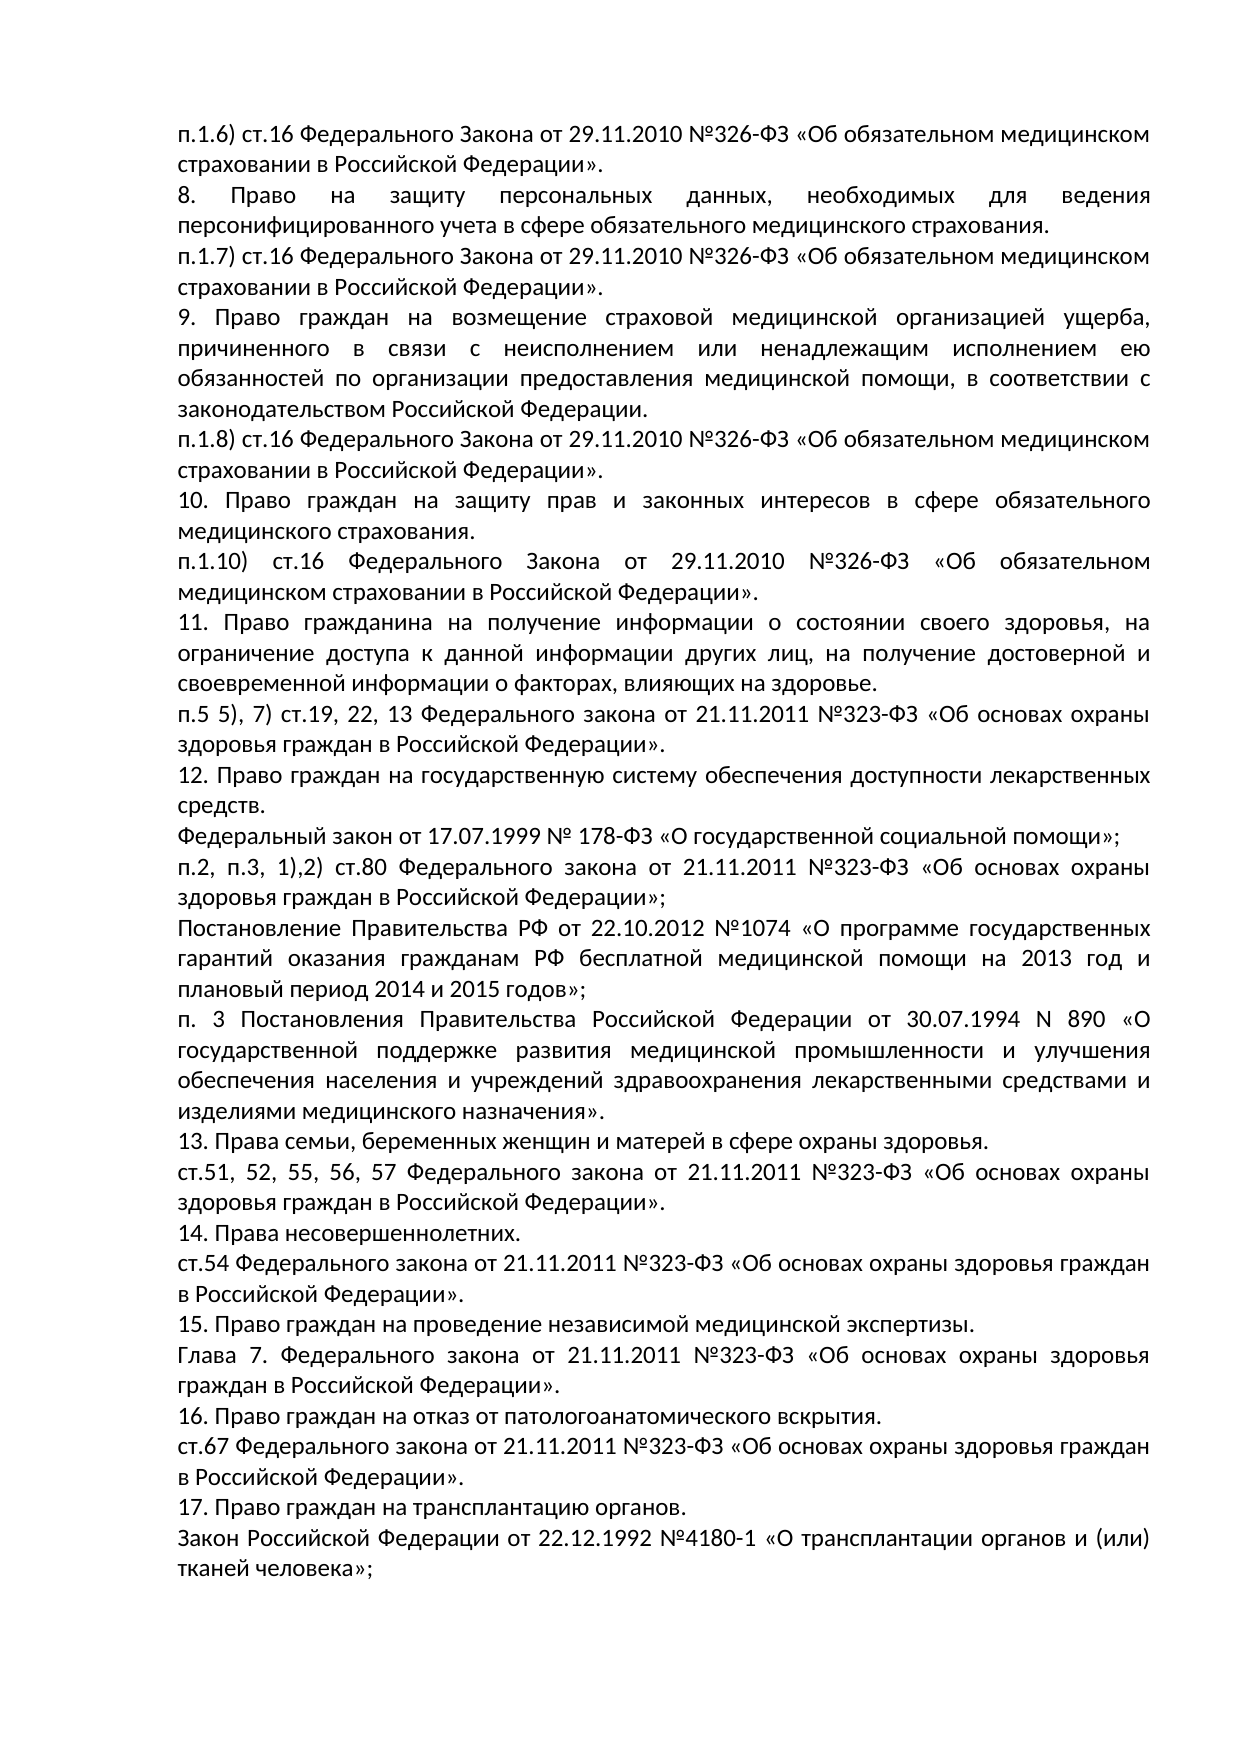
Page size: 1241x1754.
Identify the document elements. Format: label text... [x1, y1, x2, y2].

text п.1.7) ст.16 Федерального Закона от 29.11.2010 №326-ФЗ «Об обязательном медицинском страховании в Российской Федерации». [177, 240, 1152, 301]
text ст.54 Федерального закона от 21.11.2011 №323-ФЗ «Об основах охраны здоровья граждан в Российской Федерации». [177, 1247, 1152, 1308]
text ст.51, 52, 55, 56, 57 Федерального закона от 21.11.2011 №323-ФЗ «Об основах охраны здоровья граждан в Российской Федерации». [177, 1156, 1152, 1217]
text 9. Право граждан на возмещение страховой медицинской организацией ущерба, причиненного в связи с неисполнением или ненадлежащим исполнением ею обязанностей по организации предоставления медицинской помощи, в соответствии с законодательством Российской Федерации. [177, 301, 1152, 423]
text Закон Российской Федерации от 22.12.1992 №4180-1 «О трансплантации органов и (или) тканей человека»; [177, 1522, 1152, 1583]
text 10. Право граждан на защиту прав и законных интересов в сфере обязательного медицинского страхования. [177, 484, 1152, 545]
text 14. Права несовершеннолетних. [177, 1217, 1152, 1247]
text п.2, п.3, 1),2) ст.80 Федерального закона от 21.11.2011 №323-ФЗ «Об основах охраны здоровья граждан в Российской Федерации»; [177, 851, 1152, 912]
text Постановление Правительства РФ от 22.10.2012 №1074 «О программе государственных гарантий оказания гражданам РФ бесплатной медицинской помощи на 2013 год и плановый период 2014 и 2015 годов»; [177, 912, 1152, 1003]
text 12. Право граждан на государственную систему обеспечения доступности лекарственных средств. [177, 759, 1152, 820]
text ст.67 Федерального закона от 21.11.2011 №323-ФЗ «Об основах охраны здоровья граждан в Российской Федерации». [177, 1431, 1152, 1492]
text Глава 7. Федерального закона от 21.11.2011 №323-ФЗ «Об основах охраны здоровья граждан в Российской Федерации». [177, 1339, 1152, 1400]
text п. 3 Постановления Правительства Российской Федерации от 30.07.1994 N 890 «О государственной поддержке развития медицинской промышленности и улучшения обеспечения населения и учреждений здравоохранения лекарственными средствами и изделиями медицинского назначения». [177, 1003, 1152, 1125]
text 17. Право граждан на трансплантацию органов. [177, 1492, 1152, 1522]
text п.5 5), 7) ст.19, 22, 13 Федерального закона от 21.11.2011 №323-ФЗ «Об основах охраны здоровья граждан в Российской Федерации». [177, 698, 1152, 759]
text Федеральный закон от 17.07.1999 № 178-ФЗ «О государственной социальной помощи»; [177, 820, 1152, 851]
text 8. Право на защиту персональных данных, необходимых для ведения персонифицированного учета в сфере обязательного медицинского страхования. [177, 179, 1152, 240]
text п.1.10) ст.16 Федерального Закона от 29.11.2010 №326-ФЗ «Об обязательном медицинском страховании в Российской Федерации». [177, 545, 1152, 606]
text 16. Право граждан на отказ от патологоанатомического вскрытия. [177, 1400, 1152, 1431]
text п.1.6) ст.16 Федерального Закона от 29.11.2010 №326-ФЗ «Об обязательном медицинском страховании в Российской Федерации». [177, 118, 1152, 179]
text п.1.8) ст.16 Федерального Закона от 29.11.2010 №326-ФЗ «Об обязательном медицинском страховании в Российской Федерации». [177, 423, 1152, 484]
text 11. Право гражданина на получение информации о состоянии своего здоровья, на ограничение доступа к данной информации других лиц, на получение достоверной и своевременной информации о факторах, влияющих на здоровье. [177, 606, 1152, 698]
text 15. Право граждан на проведение независимой медицинской экспертизы. [177, 1308, 1152, 1339]
text 13. Права семьи, беременных женщин и матерей в сфере охраны здоровья. [177, 1125, 1152, 1156]
